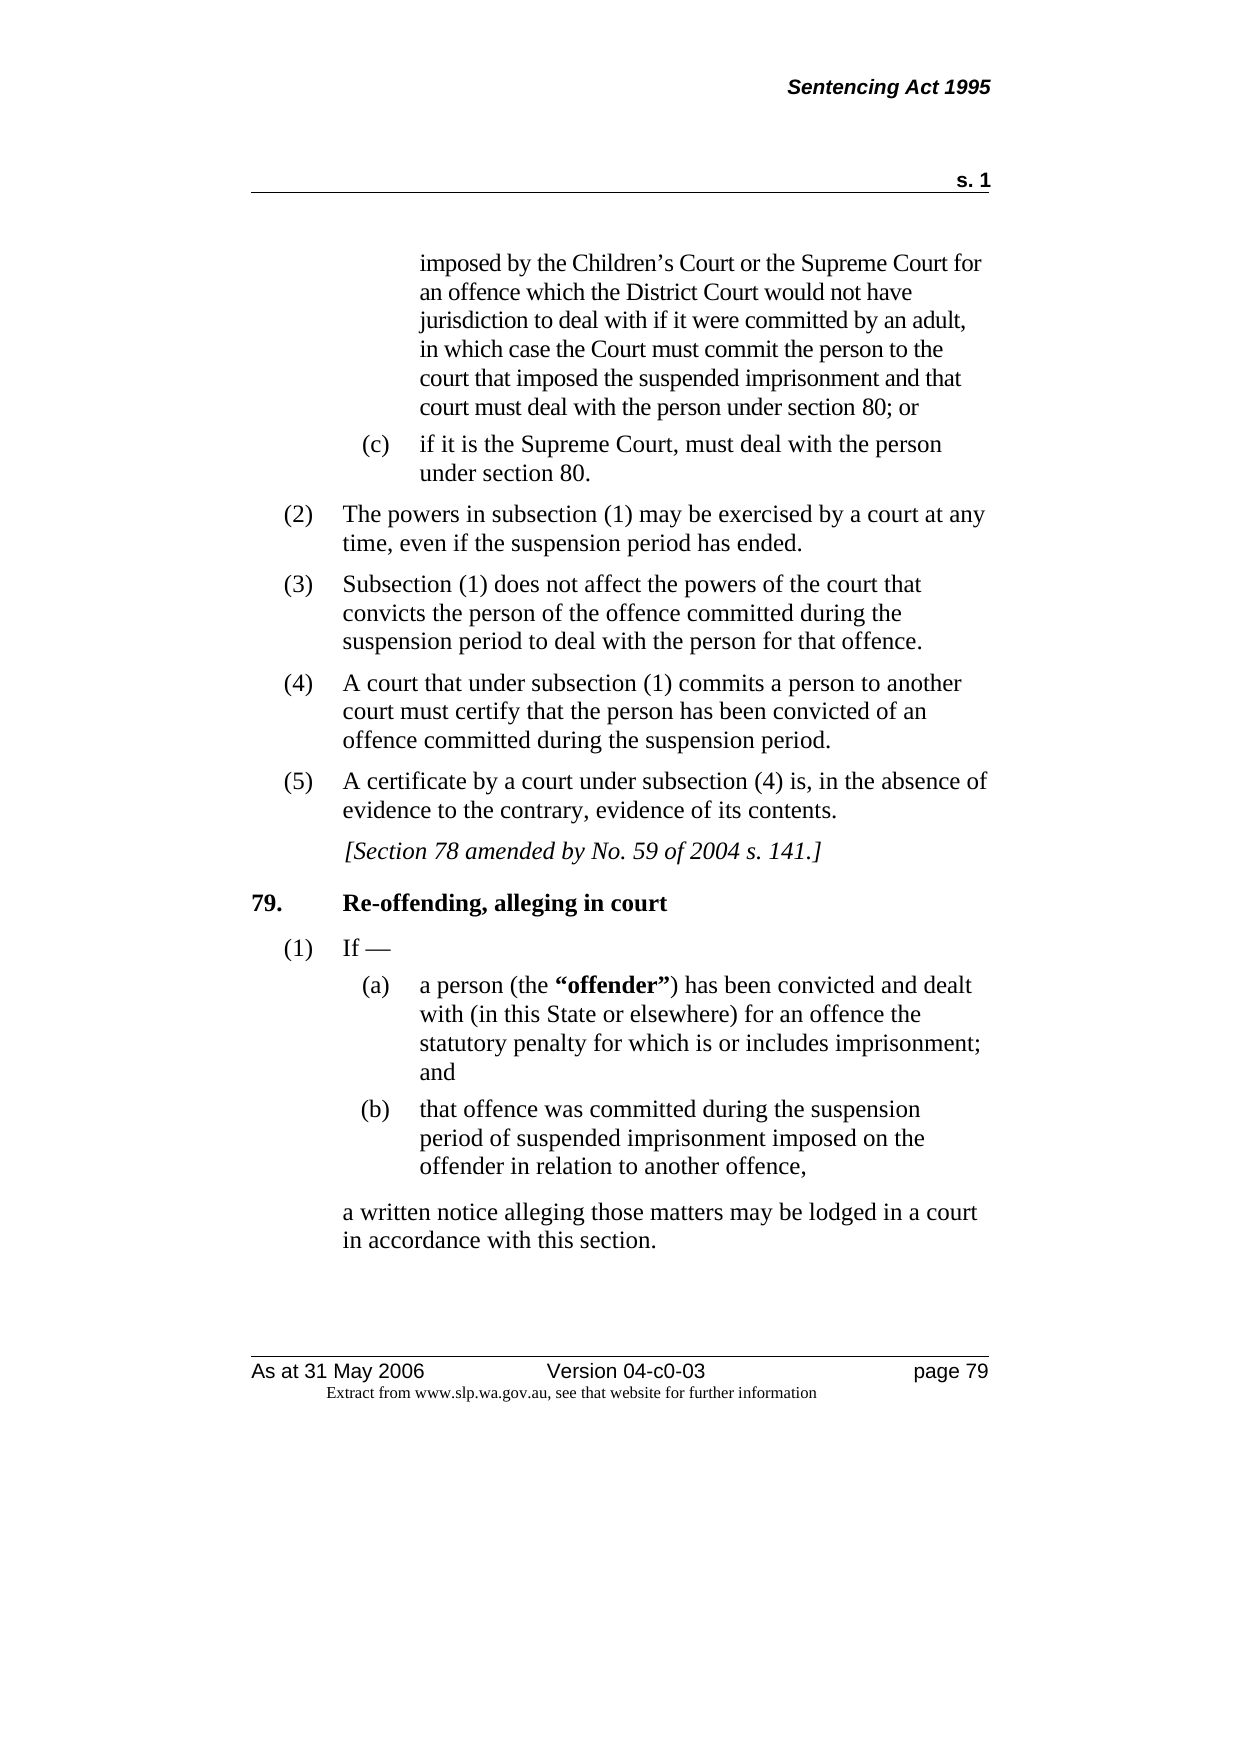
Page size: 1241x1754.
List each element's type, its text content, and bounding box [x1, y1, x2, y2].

text (a) a person (the “offender”) has been convicted and dealt with (in this State or elsewhere) for an offence the statutory penalty for which is or includes imprisonment; and [251, 971, 989, 1086]
text [Section 78 amended by No. 59 of 2004 s. 141.] [251, 836, 989, 865]
text (4) A court that under subsection (1) commits a person to another court must certify that the person has been convicted of an offence committed during the suspension period. [251, 668, 989, 754]
text (1) If — [251, 933, 989, 962]
text a written notice alleging those matters may be lodged in a court in accordance with this section. [251, 1197, 989, 1254]
text (c) if it is the Supreme Court, must deal with the person under section 80. [251, 429, 989, 486]
text (3) Subsection (1) does not affect the powers of the court that convicts the person of the offence committed during the suspension period to deal with the person for that offence. [251, 569, 989, 655]
text (b) that offence was committed during the suspension period of suspended imprisonment imposed on the offender in relation to another offence, [251, 1094, 989, 1180]
subtitle 79. Re-offending, alleging in court [251, 888, 989, 917]
text (2) The powers in subsection (1) may be exercised by a court at any time, even if the suspension period has ended. [251, 499, 989, 556]
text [251, 248, 989, 421]
text (5) A certificate by a court under subsection (4) is, in the absence of evidence to the contrary, evidence of its contents. [251, 766, 989, 824]
